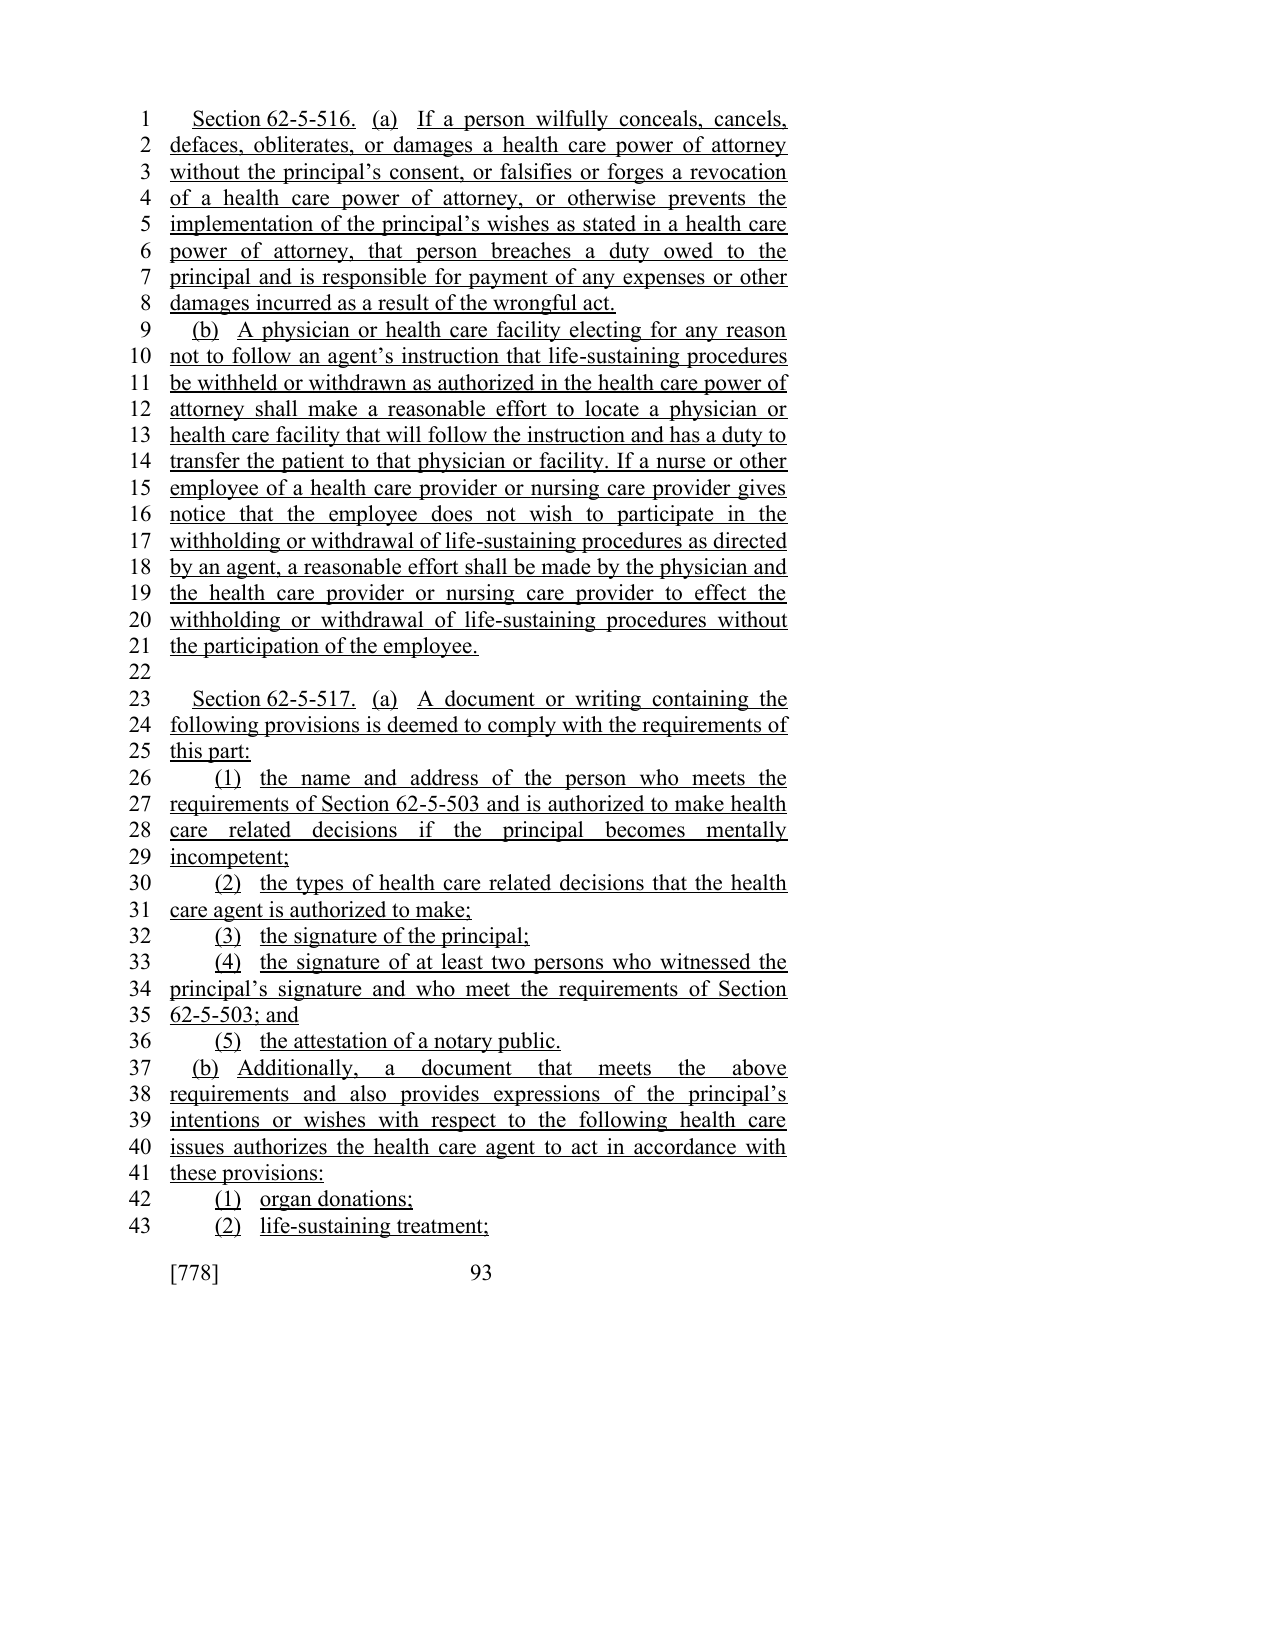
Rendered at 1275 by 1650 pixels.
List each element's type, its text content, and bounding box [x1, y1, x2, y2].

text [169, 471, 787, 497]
text Section 62-5-516. (a) If a person wilfully conceals, cancels, defaces, obliterates, or damages a health care power of attorney without the principal’s consent, or falsifies or forges a revocation of a health care power of attorney, or otherwise prevents the implementation of the principal’s wishes as stated in a health care power of attorney, that person breaches a duty owed to the principal and is responsible for payment of any expenses or other damages incurred as a result of the wrongful act. [169, 105, 787, 154]
text (b) Additionally, a document that meets the above requirements and also provides expressions of the principal’s intentions or wishes with respect to the following health care issues authorizes the health care agent to act in accordance with these provisions: [169, 1157, 787, 1186]
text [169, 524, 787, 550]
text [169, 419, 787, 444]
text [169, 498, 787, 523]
text Section 62-5-517. (a) A document or writing containing the following provisions is deemed to comply with the requirements of this part: [169, 735, 787, 764]
text (b) Additionally, a document that meets the above requirements and also provides expressions of the principal’s intentions or wishes with respect to the following health care issues authorizes the health care agent to act in accordance with these provisions: [169, 1054, 787, 1103]
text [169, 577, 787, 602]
text (2) the types of health care related decisions that the health care agent is authorized to make; [169, 869, 787, 922]
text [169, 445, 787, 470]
text (4) the signature of at least two persons who witnessed the principal’s signature and who meet the requirements of Section 62-5-503; and [169, 999, 787, 1027]
text (3) the signature of the principal; [169, 922, 787, 948]
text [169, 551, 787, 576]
text (1) organ donations; [169, 1186, 787, 1212]
text (1) the name and address of the person who meets the requirements of Section 62-5-503 and is authorized to make health care related decisions if the principal becomes mentally incompetent; [169, 764, 787, 813]
text (b) Additionally, a document that meets the above requirements and also provides expressions of the principal’s intentions or wishes with respect to the following health care issues authorizes the health care agent to act in accordance with these provisions: [169, 1130, 787, 1156]
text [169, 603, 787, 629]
text (5) the attestation of a notary public. [169, 1027, 787, 1054]
text (1) the name and address of the person who meets the requirements of Section 62-5-503 and is authorized to make health care related decisions if the principal becomes mentally incompetent; [169, 840, 787, 869]
text (4) the signature of at least two persons who witnessed the principal’s signature and who meet the requirements of Section 62-5-503; and [169, 948, 787, 998]
text (2) life-sustaining treatment; [169, 1212, 787, 1238]
text (1) the name and address of the person who meets the requirements of Section 62-5-503 and is authorized to make health care related decisions if the principal becomes mentally incompetent; [169, 814, 787, 839]
text Section 62-5-517. (a) A document or writing containing the following provisions is deemed to comply with the requirements of this part: [169, 685, 787, 734]
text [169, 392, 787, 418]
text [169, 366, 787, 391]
